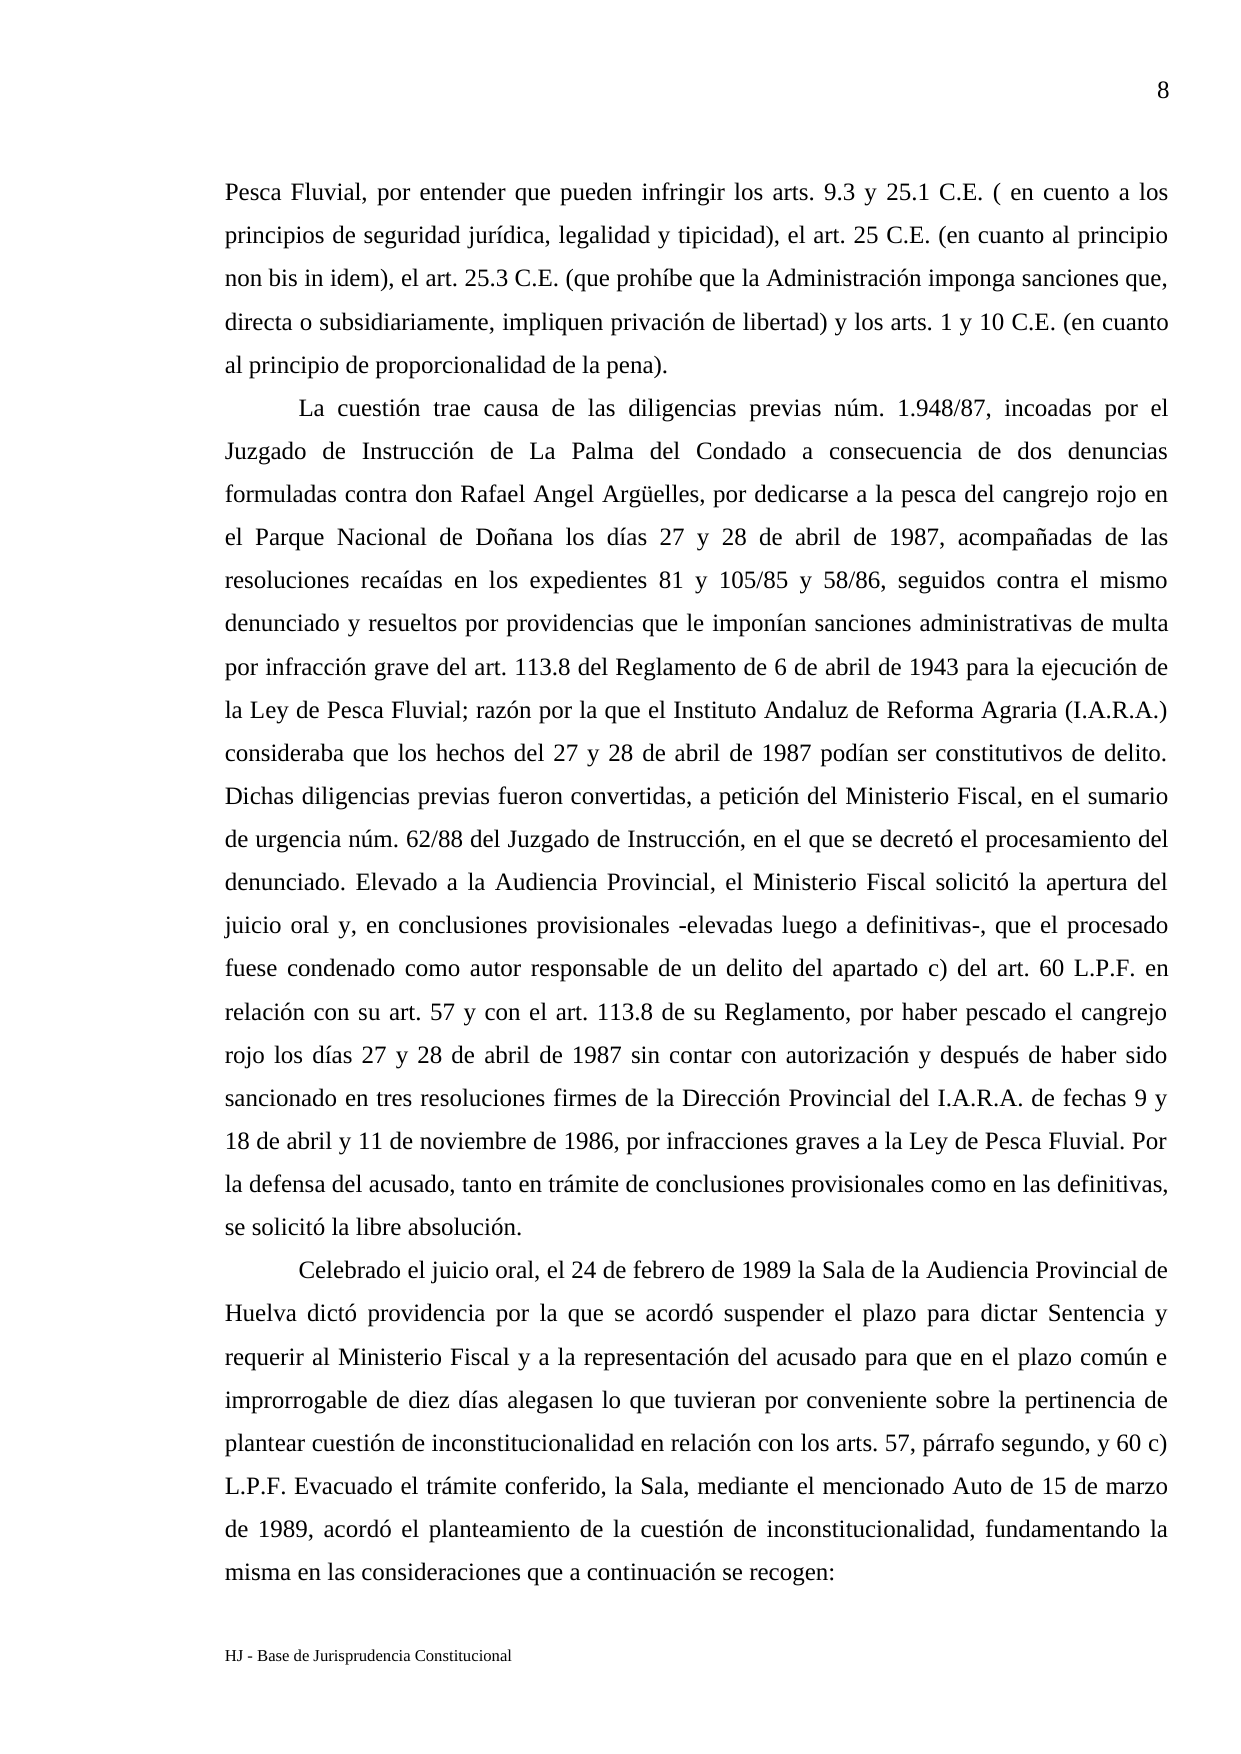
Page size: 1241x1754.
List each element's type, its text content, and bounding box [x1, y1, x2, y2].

text La cuestión trae causa de las diligencias previas núm. 1.948/87, incoadas por el Juzgado de Instrucción de La Palma del Condado a consecuencia de dos denuncias formuladas contra don Rafael Angel Argüelles, por dedicarse a la pesca del cangrejo rojo en el Parque Nacional de Doñana los días 27 y 28 de abril de 1987, acompañadas de las resoluciones recaídas en los expedientes 81 y 105/85 y 58/86, seguidos contra el mismo denunciado y resueltos por providencias que le imponían sanciones administrativas de multa por infracción grave del art. 113.8 del Reglamento de 6 de abril de 1943 para la ejecución de la Ley de Pesca Fluvial; razón por la que el Instituto Andaluz de Reforma Agraria (I.A.R.A.) consideraba que los hechos del 27 y 28 de abril de 1987 podían ser constitutivos de delito. Dichas diligencias previas fueron convertidas, a petición del Ministerio Fiscal, en el sumario de urgencia núm. 62/88 del Juzgado de Instrucción, en el que se decretó el procesamiento del denunciado. Elevado a la Audiencia Provincial, el Ministerio Fiscal solicitó la apertura del juicio oral y, en conclusiones provisionales -elevadas luego a definitivas-, que el procesado fuese condenado como autor responsable de un delito del apartado c) del art. 60 L.P.F. en relación con su art. 57 y con el art. 113.8 de su Reglamento, por haber pescado el cangrejo rojo los días 27 y 28 de abril de 1987 sin contar con autorización y después de haber sido sancionado en tres resoluciones firmes de la Dirección Provincial del I.A.R.A. de fechas 9 y 18 de abril y 11 de noviembre de 1986, por infracciones graves a la Ley de Pesca Fluvial. Por la defensa del acusado, tanto en trámite de conclusiones provisionales como en las definitivas, se solicitó la libre absolución. [224, 393, 1169, 1241]
text Celebrado el juicio oral, el 24 de febrero de 1989 la Sala de la Audiencia Provincial de Huelva dictó providencia por la que se acordó suspender el plazo para dictar Sentencia y requerir al Ministerio Fiscal y a la representación del acusado para que en el plazo común e improrrogable de diez días alegasen lo que tuvieran por conveniente sobre la pertinencia de plantear cuestión de inconstitucionalidad en relación con los arts. 57, párrafo segundo, y 60 c) L.P.F. Evacuado el trámite conferido, la Sala, mediante el mencionado Auto de 15 de marzo de 1989, acordó el planteamiento de la cuestión de inconstitucionalidad, fundamentando la misma en las consideraciones que a continuación se recogen: [224, 1255, 1169, 1586]
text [224, 177, 1169, 378]
